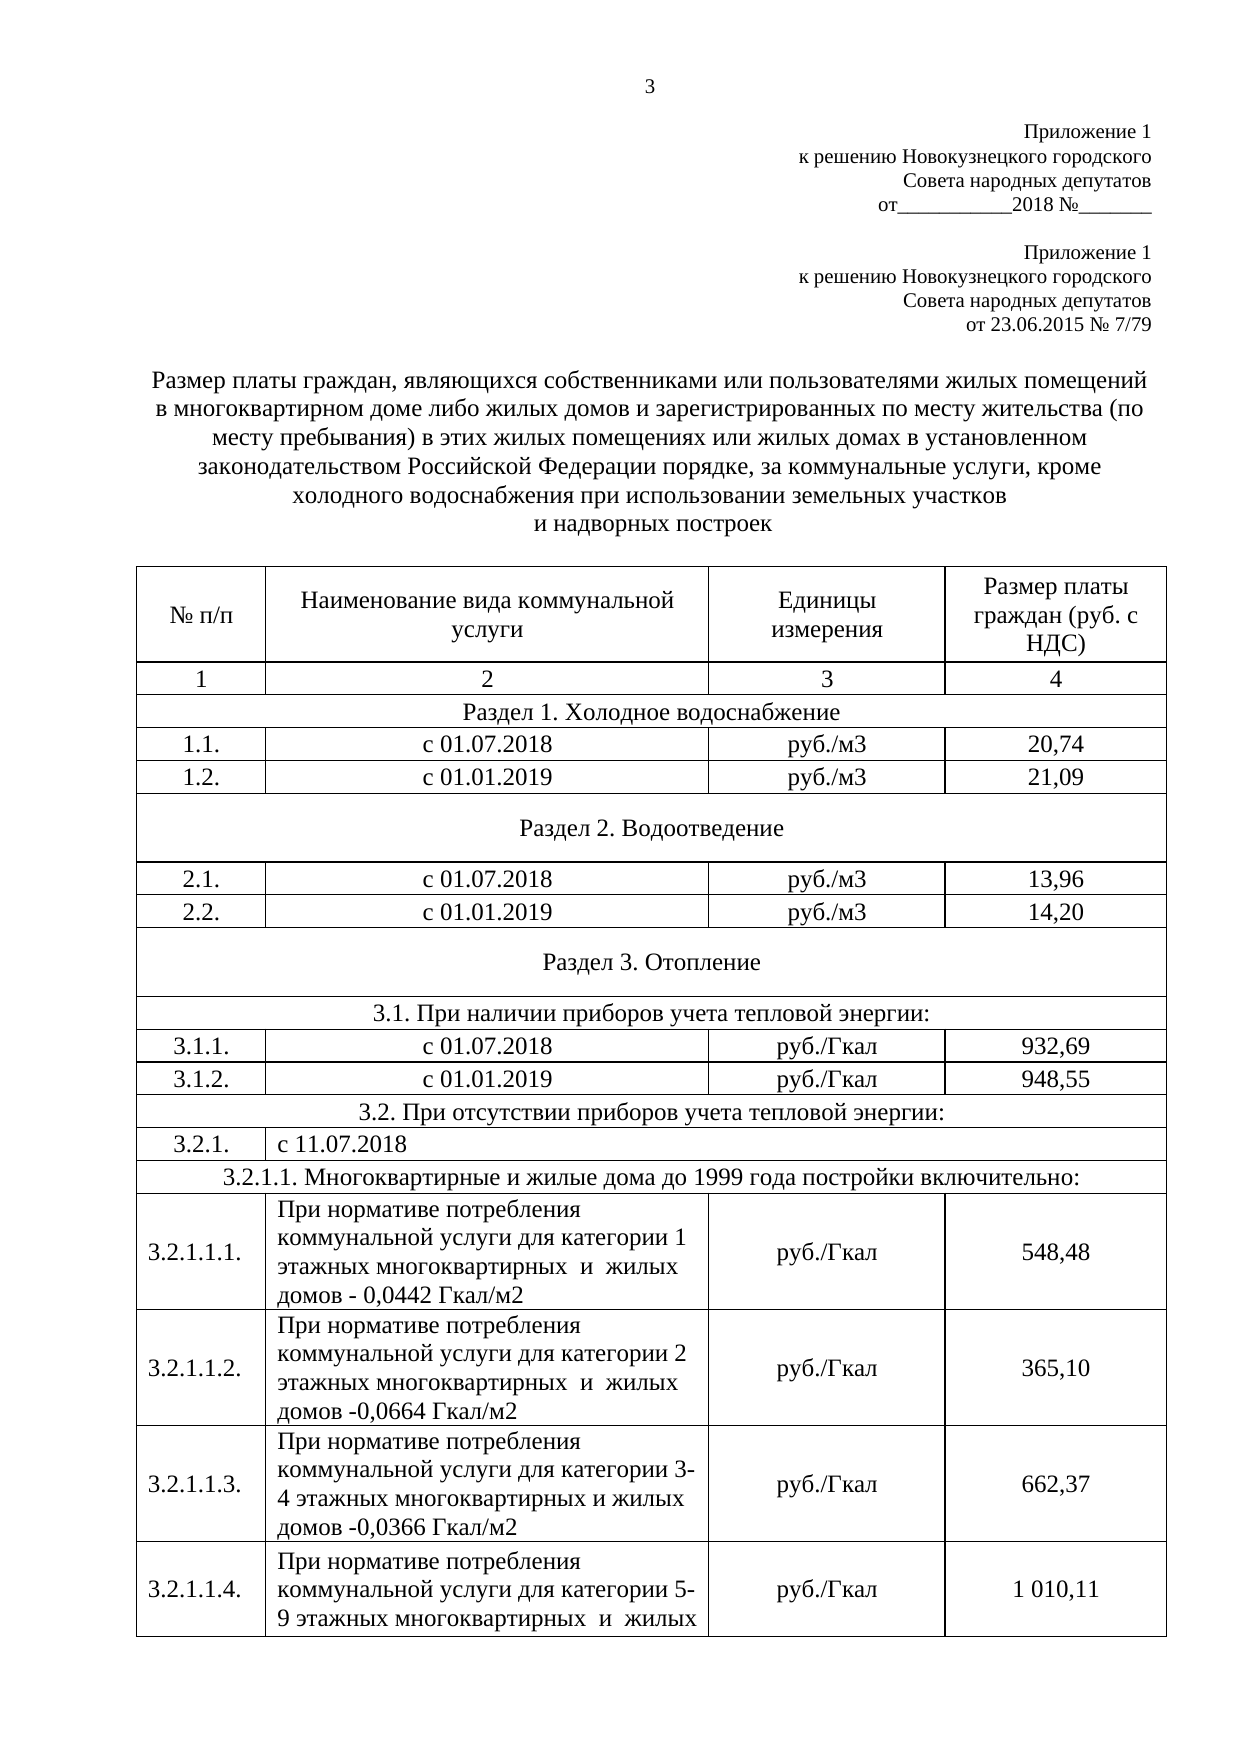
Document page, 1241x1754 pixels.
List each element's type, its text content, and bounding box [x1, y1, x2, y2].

table_cell руб./Гкал [709, 1030, 944, 1061]
text от___________2018 №_______ [148, 192, 1152, 216]
table_cell 1 [137, 663, 265, 694]
table_cell 3.1.2. [137, 1063, 265, 1094]
table_cell 1 010,11 [946, 1542, 1166, 1636]
table_header Размер платы граждан (руб. с НДС) [946, 567, 1166, 661]
table_cell 13,96 [946, 863, 1166, 894]
table_cell руб./м3 [709, 863, 944, 894]
table_cell 1.2. [137, 761, 265, 793]
table_cell руб./Гкал [709, 1542, 944, 1636]
table_cell 3.2.1.1.2. [137, 1310, 265, 1425]
table_cell с 01.07.2018 [266, 728, 708, 760]
table_cell 365,10 [946, 1310, 1166, 1425]
table_cell 662,37 [946, 1426, 1166, 1541]
table_cell Раздел 1. Холодное водоснабжение [137, 695, 1166, 727]
text от 23.06.2015 № 7/79 [148, 312, 1152, 336]
table_cell с 01.07.2018 [266, 863, 708, 894]
table_cell При нормативе потребления коммунальной услуги для категории 2 этажных многоквартирных и жилых домов -0,0664 Гкал/м2 [266, 1310, 708, 1425]
table_cell 2.1. [137, 863, 265, 894]
table_header Единицы измерения [709, 567, 944, 661]
table_cell При нормативе потребления коммунальной услуги для категории 3-4 этажных многоквартирных и жилых домов -0,0366 Гкал/м2 [266, 1426, 708, 1541]
text к решению Новокузнецкого городского [148, 264, 1152, 288]
table_header № п/п [137, 567, 265, 661]
table_cell руб./Гкал [709, 1426, 944, 1541]
table_cell руб./м3 [709, 895, 944, 927]
text Приложение 1 [148, 240, 1152, 264]
table_cell 3.1.1. [137, 1030, 265, 1061]
table_cell 3.2.1.1.4. [137, 1542, 265, 1636]
table_cell 2.2. [137, 895, 265, 927]
table_cell с 11.07.2018 [266, 1128, 1166, 1160]
table_cell 3.2.1.1. Многоквартирные и жилые дома до 1999 года постройки включительно: [137, 1161, 1166, 1193]
table_cell 20,74 [946, 728, 1166, 760]
table_cell 3.1. При наличии приборов учета тепловой энергии: [137, 997, 1166, 1028]
text Совета народных депутатов [148, 288, 1152, 312]
table_cell При нормативе потребления коммунальной услуги для категории 1 этажных многоквартирных и жилых домов - 0,0442 Гкал/м2 [266, 1194, 708, 1309]
table_cell 4 [946, 663, 1166, 694]
table_cell руб./м3 [709, 728, 944, 760]
table_cell 948,55 [946, 1063, 1166, 1094]
table_cell 14,20 [946, 895, 1166, 927]
table_cell руб./Гкал [709, 1310, 944, 1425]
text к решению Новокузнецкого городского [148, 143, 1152, 168]
table_cell 21,09 [946, 761, 1166, 793]
table_cell руб./Гкал [709, 1063, 944, 1094]
table_cell 932,69 [946, 1030, 1166, 1061]
table_cell 3.2.1. [137, 1128, 265, 1160]
table_cell с 01.01.2019 [266, 761, 708, 793]
table_cell Раздел 3. Отопление [137, 928, 1166, 996]
table_cell Раздел 2. Водоотведение [137, 794, 1166, 861]
table_cell руб./м3 [709, 761, 944, 793]
text Размер платы граждан, являющихся собственниками или пользователями жилых помещений в многоквартирном доме либо жилых домов и зарегистрированных по месту жительства (по месту пребывания) в этих жилых помещениях или жилых домах в установленном законодательством Российской Федерации порядке, за коммунальные услуги, кроме холодного водоснабжения при использовании земельных участков [148, 365, 1152, 508]
text Совета народных депутатов [148, 168, 1152, 192]
table_cell 3.2.1.1.1. [137, 1194, 265, 1309]
table_cell 3.2. При отсутствии приборов учета тепловой энергии: [137, 1095, 1166, 1127]
table_cell 1.1. [137, 728, 265, 760]
table_header Наименование вида коммунальной услуги [266, 567, 708, 661]
table_cell руб./Гкал [709, 1194, 944, 1309]
text и надворных построек [148, 508, 1152, 537]
table_cell 3.2.1.1.3. [137, 1426, 265, 1541]
text Приложение 1 [148, 119, 1152, 143]
table_cell 3 [709, 663, 944, 694]
table_cell с 01.07.2018 [266, 1030, 708, 1061]
table_cell с 01.01.2019 [266, 1063, 708, 1094]
table_cell 2 [266, 663, 708, 694]
table_cell 548,48 [946, 1194, 1166, 1309]
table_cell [266, 1542, 708, 1636]
table_cell с 01.01.2019 [266, 895, 708, 927]
